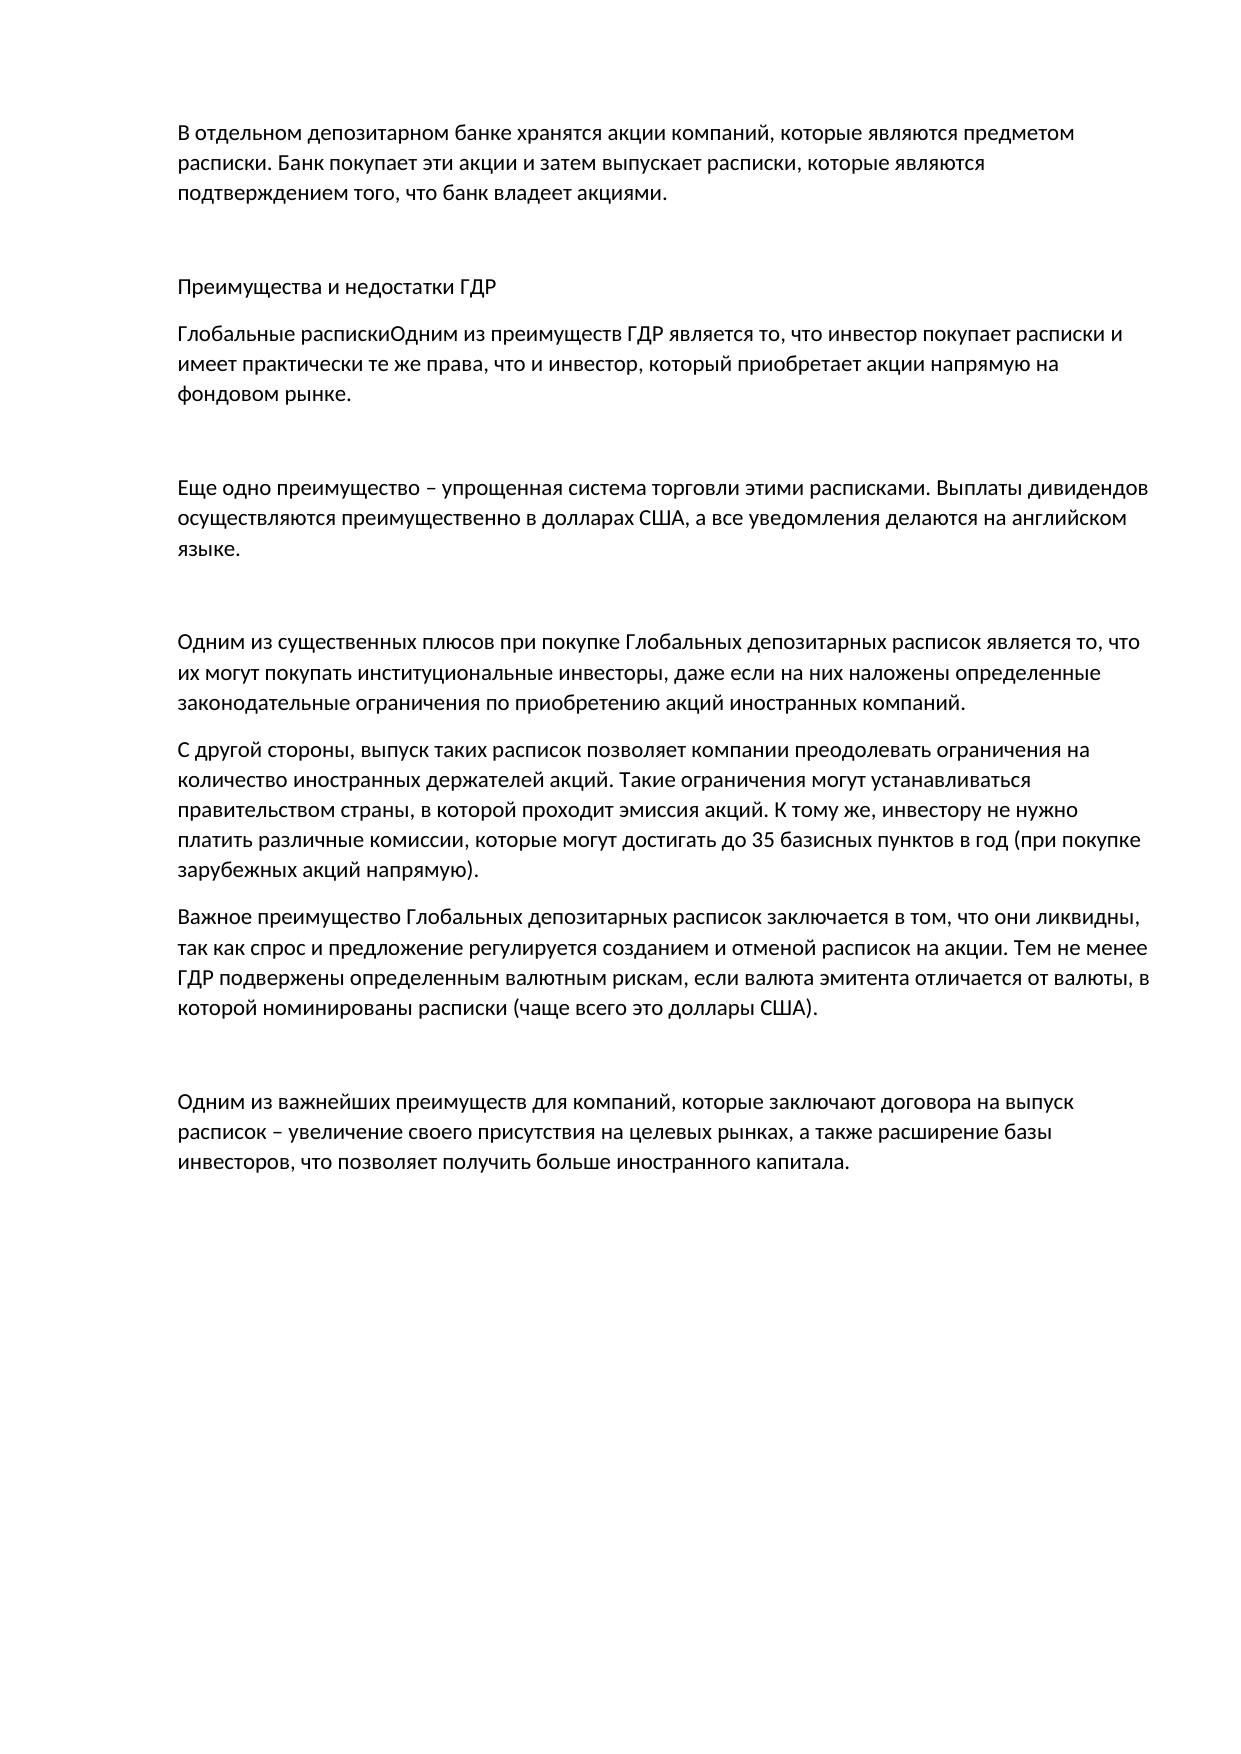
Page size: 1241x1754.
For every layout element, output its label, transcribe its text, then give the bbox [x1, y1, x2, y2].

text Глобальные распискиОдним из преимуществ ГДР является то, что инвестор покупает расписки и имеет практически те же права, что и инвестор, который приобретает акции напрямую на фондовом рынке. [177, 319, 1152, 408]
text С другой стороны, выпуск таких расписок позволяет компании преодолевать ограничения на количество иностранных держателей акций. Такие ограничения могут устанавливаться правительством страны, в которой проходит эмиссия акций. К тому же, инвестору не нужно платить различные комиссии, которые могут достигать до 35 базисных пунктов в год (при покупке зарубежных акций напрямую). [177, 735, 1152, 884]
text Одним из важнейших преимуществ для компаний, которые заключают договора на выпуск расписок – увеличение своего присутствия на целевых рынках, а также расширение базы инвесторов, что позволяет получить больше иностранного капитала. [177, 1087, 1152, 1175]
text Важное преимущество Глобальных депозитарных расписок заключается в том, что они ликвидны, так как спрос и предложение регулируется созданием и отменой расписок на акции. Тем не менее ГДР подвержены определенным валютным рискам, если валюта эмитента отличается от валюты, в которой номинированы расписки (чаще всего это доллары США). [177, 902, 1152, 1021]
text В отдельном депозитарном банке хранятся акции компаний, которые являются предметом расписки. Банк покупает эти акции и затем выпускает расписки, которые являются подтверждением того, что банк владеет акциями. [177, 118, 1152, 207]
text Одним из существенных плюсов при покупке Глобальных депозитарных расписок является то, что их могут покупать институциональные инвесторы, даже если на них наложены определенные законодательные ограничения по приобретению акций иностранных компаний. [177, 627, 1152, 716]
text Преимущества и недостатки ГДР [177, 272, 1152, 300]
text Еще одно преимущество – упрощенная система торговли этими расписками. Выплаты дивидендов осуществляются преимущественно в долларах США, а все уведомления делаются на английском языке. [177, 473, 1152, 562]
